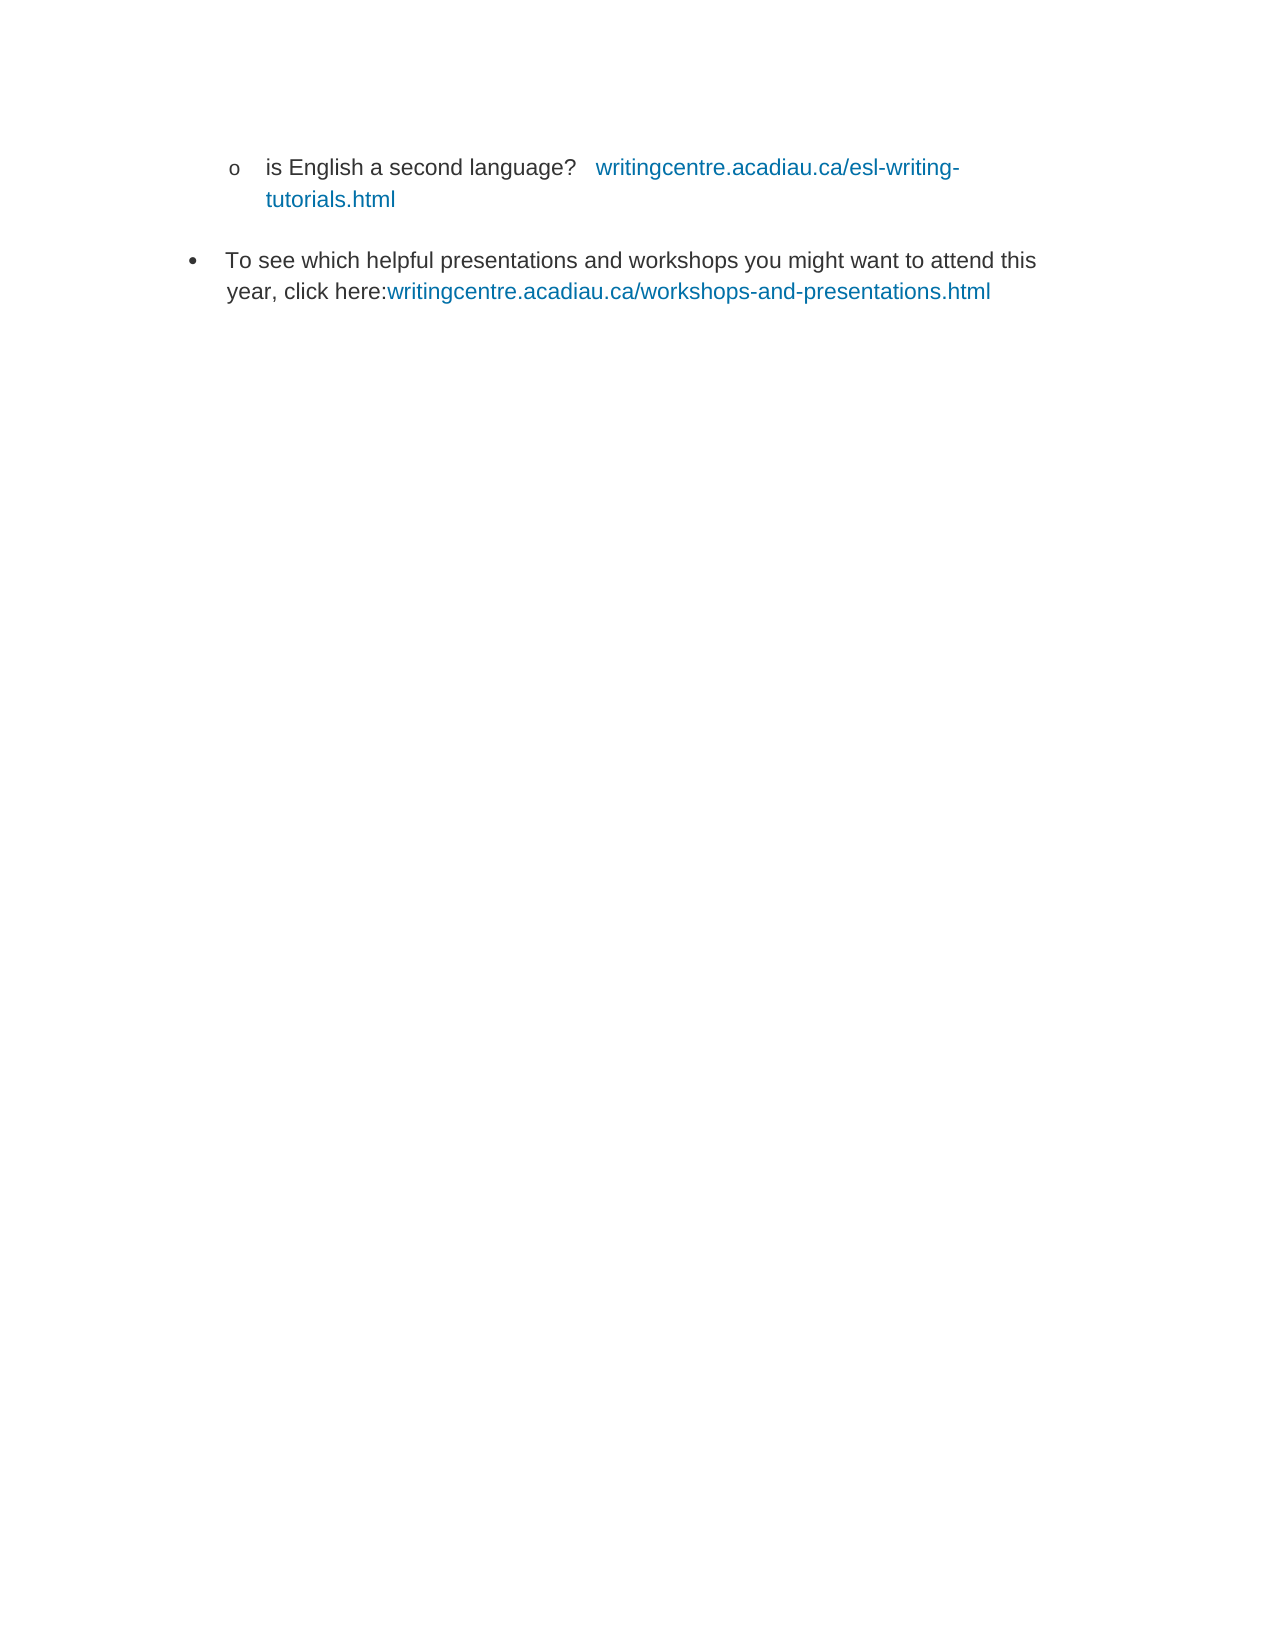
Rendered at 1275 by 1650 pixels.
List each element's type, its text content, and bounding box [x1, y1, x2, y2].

list is English a second language? writingcentre.acadiau.ca/esl-writing-tutorials.html [228, 150, 1087, 212]
list To see which helpful presentations and workshops you might want to attend this year, click here:writingcentre.acadiau.ca/workshops-and-presentations.html [189, 242, 1087, 304]
